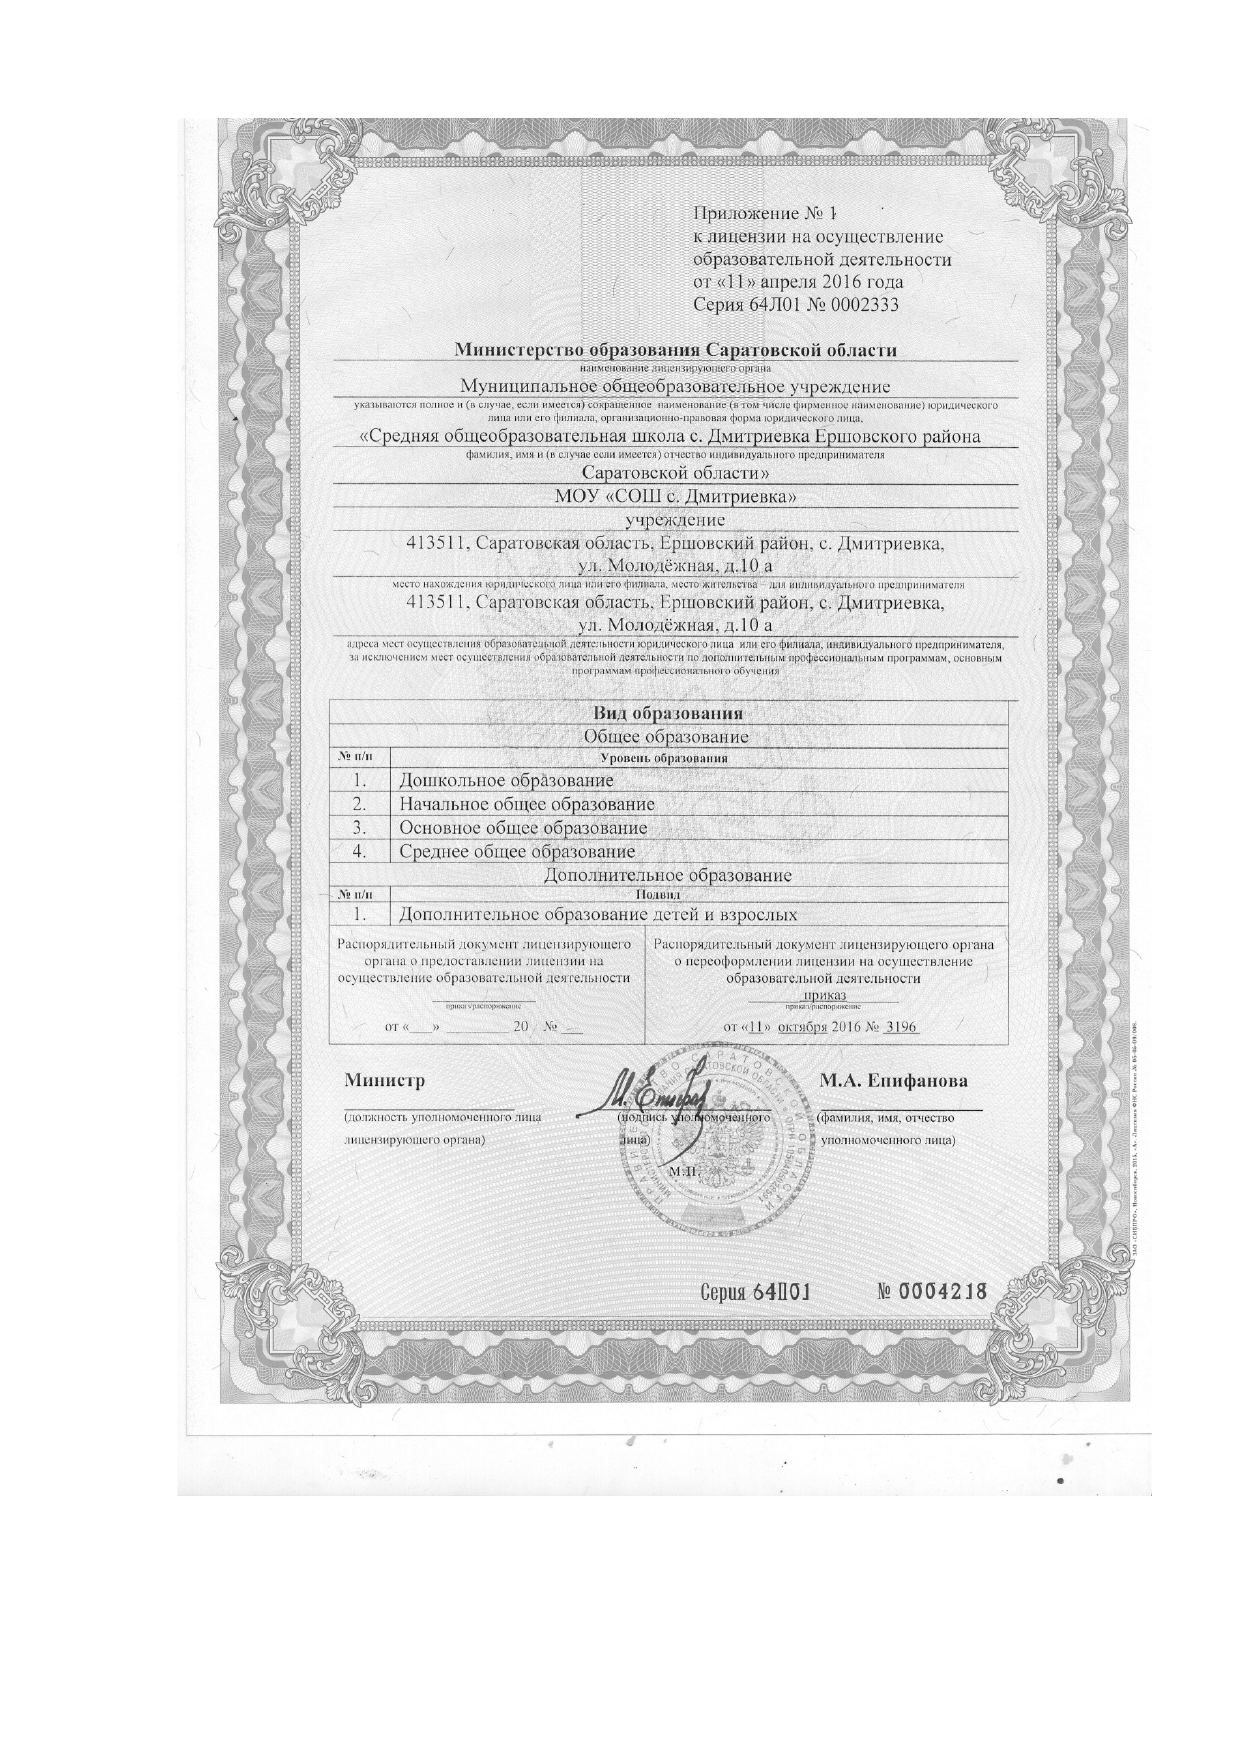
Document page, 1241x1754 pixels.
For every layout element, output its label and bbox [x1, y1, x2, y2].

picture [177, 118, 1152, 1496]
